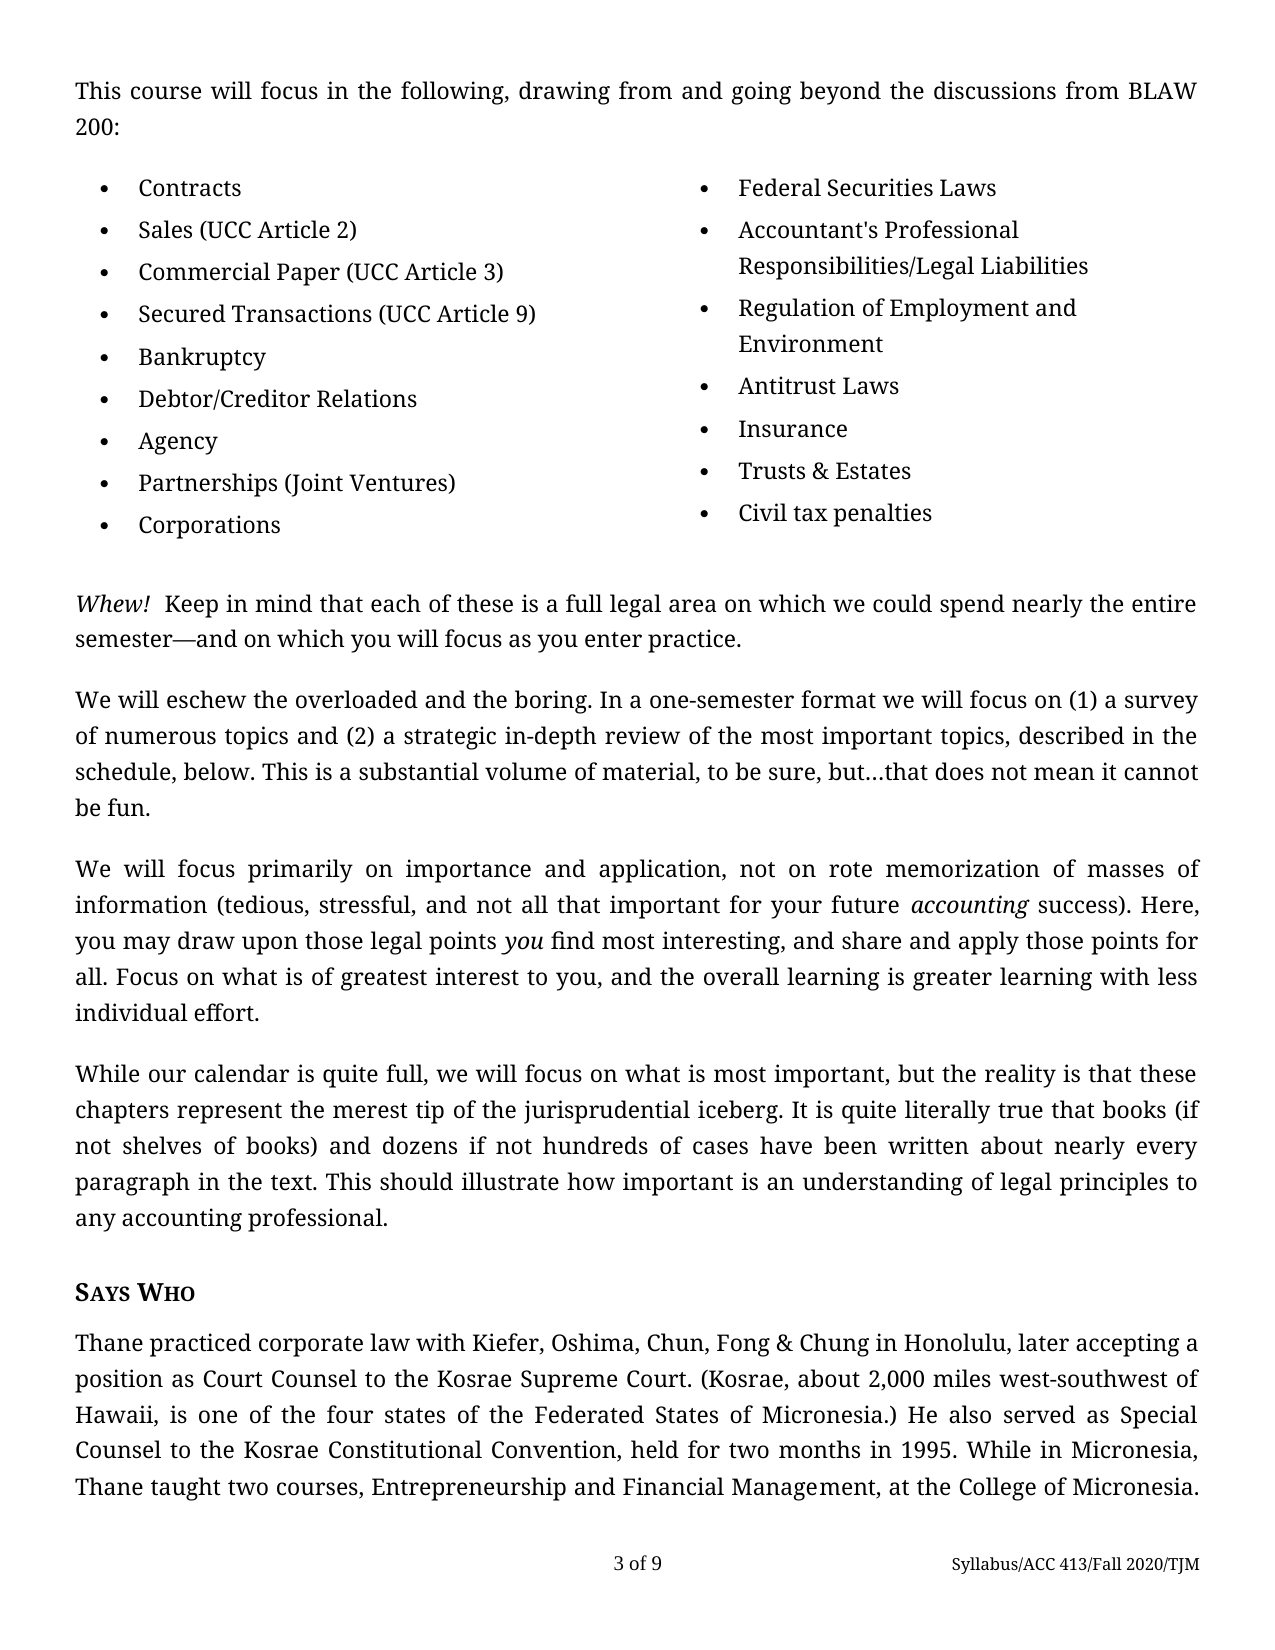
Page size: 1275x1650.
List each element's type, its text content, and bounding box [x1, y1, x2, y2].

list Debtor/Creditor Relations [101, 383, 600, 414]
list Commercial Paper (UCC Article 3) [101, 256, 600, 287]
list Regulation of Employment and Environment [701, 292, 1200, 359]
list Bankruptcy [101, 341, 600, 372]
list Partnerships (Joint Ventures) [101, 467, 600, 498]
list Accountant's Professional Responsibilities/Legal Liabilities [701, 214, 1200, 281]
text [75, 1327, 1200, 1502]
list Federal Securities Laws [701, 172, 1200, 203]
list Agency [101, 425, 600, 456]
text This course will focus in the following, drawing from and going beyond the discussions from BLAW 200: [75, 75, 1200, 142]
list Secured Transactions (UCC Article 9) [101, 298, 600, 330]
list Antitrust Laws [701, 370, 1200, 402]
text We will focus primarily on importance and application, not on rote memorization of masses of information (tedious, stressful, and not all that important for your future accounting success). Here, you may draw upon those legal points you find most interesting, and share and apply those points for all. Focus on what is of greatest interest to you, and the overall learning is greater learning with less individual effort. [75, 853, 1200, 1028]
text We will eschew the overloaded and the boring. In a one-semester format we will focus on (1) a survey of numerous topics and (2) a strategic in-depth review of the most important topics, described in the schedule, below. This is a substantial volume of material, to be sure, but…that does not mean it cannot be fun. [75, 684, 1200, 823]
list Sales (UCC Article 2) [101, 214, 600, 245]
text While our calendar is quite full, we will focus on what is most important, but the reality is that these chapters represent the merest tip of the jurisprudential iceberg. It is quite literally true that books (if not shelves of books) and dozens if not hundreds of cases have been written about nearly every paragraph in the text. This should illustrate how important is an understanding of legal principles to any accounting professional. [75, 1058, 1200, 1233]
list Corporations [101, 509, 600, 541]
text Whew! Keep in mind that each of these is a full legal area on which we could spend nearly the entire semester—and on which you will focus as you enter practice. [75, 587, 1200, 655]
list Contracts [101, 172, 600, 203]
text Says Who [75, 1275, 1200, 1309]
list Insurance [701, 412, 1200, 444]
list Trusts & Estates [701, 455, 1200, 486]
list Civil tax penalties [701, 497, 1200, 528]
